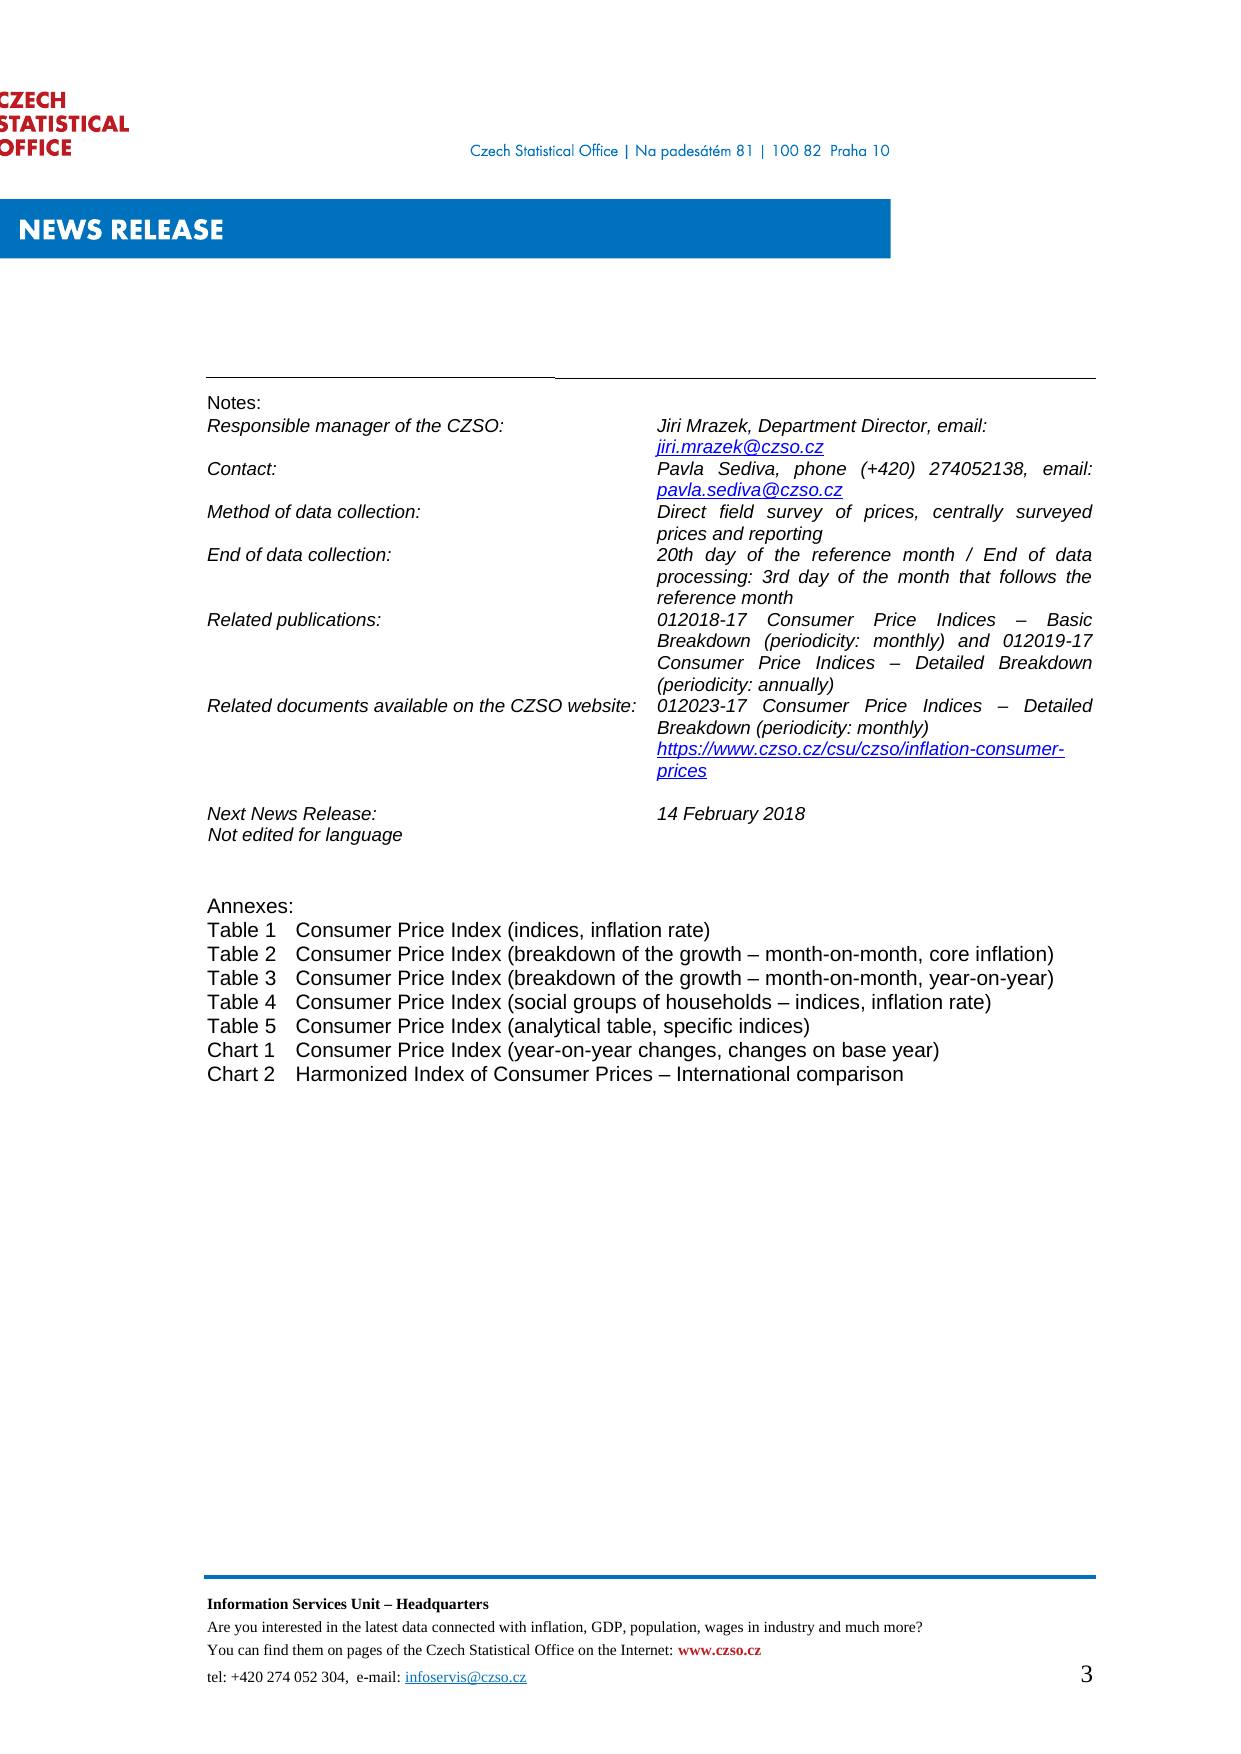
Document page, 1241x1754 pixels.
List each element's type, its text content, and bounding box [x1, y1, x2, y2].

text Table 2 Consumer Price Index (breakdown of the growth – month-on-month, core inflation) [207, 942, 1092, 966]
text Related publications: 012018-17 Consumer Price Indices – Basic Breakdown (periodicity: monthly) and 012019-17 Consumer Price Indices – Detailed Breakdown (periodicity: annually) [207, 609, 1092, 695]
text Annexes: [207, 894, 1092, 918]
text Table 1 Consumer Price Index (indices, inflation rate) [207, 918, 1092, 942]
text Method of data collection: Direct field survey of prices, centrally surveyed prices and reporting [207, 501, 1092, 544]
text Responsible manager of the CZSO: Jiri Mrazek, Department Director, email: [207, 414, 1092, 436]
text Table 3 Consumer Price Index (breakdown of the growth – month-on-month, year-on-year) [207, 966, 1092, 989]
text Contact: Pavla Sediva, phone (+420) 274052138, email: pavla.sediva@czso.cz [207, 458, 1092, 501]
text End of data collection: 20th day of the reference month / End of data processing: 3rd day of the month that follows the reference month [207, 544, 1092, 609]
text Notes: [207, 389, 1092, 414]
text https://www.czso.cz/csu/czso/inflation-consumer-prices [207, 738, 1092, 781]
text Table 4 Consumer Price Index (social groups of households – indices, inflation rate) [207, 989, 1092, 1013]
text jiri.mrazek@czso.cz [207, 436, 1092, 458]
text Next News Release: 14 February 2018 [207, 803, 1092, 824]
text Not edited for language [192, 824, 1092, 846]
text Table 5 Consumer Price Index (analytical table, specific indices) [207, 1013, 1092, 1037]
text Chart 1 Consumer Price Index (year-on-year changes, changes on base year) [207, 1037, 1092, 1061]
text Chart 2 Harmonized Index of Consumer Prices – International comparison [207, 1061, 1092, 1085]
text Related documents available on the CZSO website: 012023-17 Consumer Price Indices – Detailed Breakdown (periodicity: monthly) [207, 695, 1092, 738]
